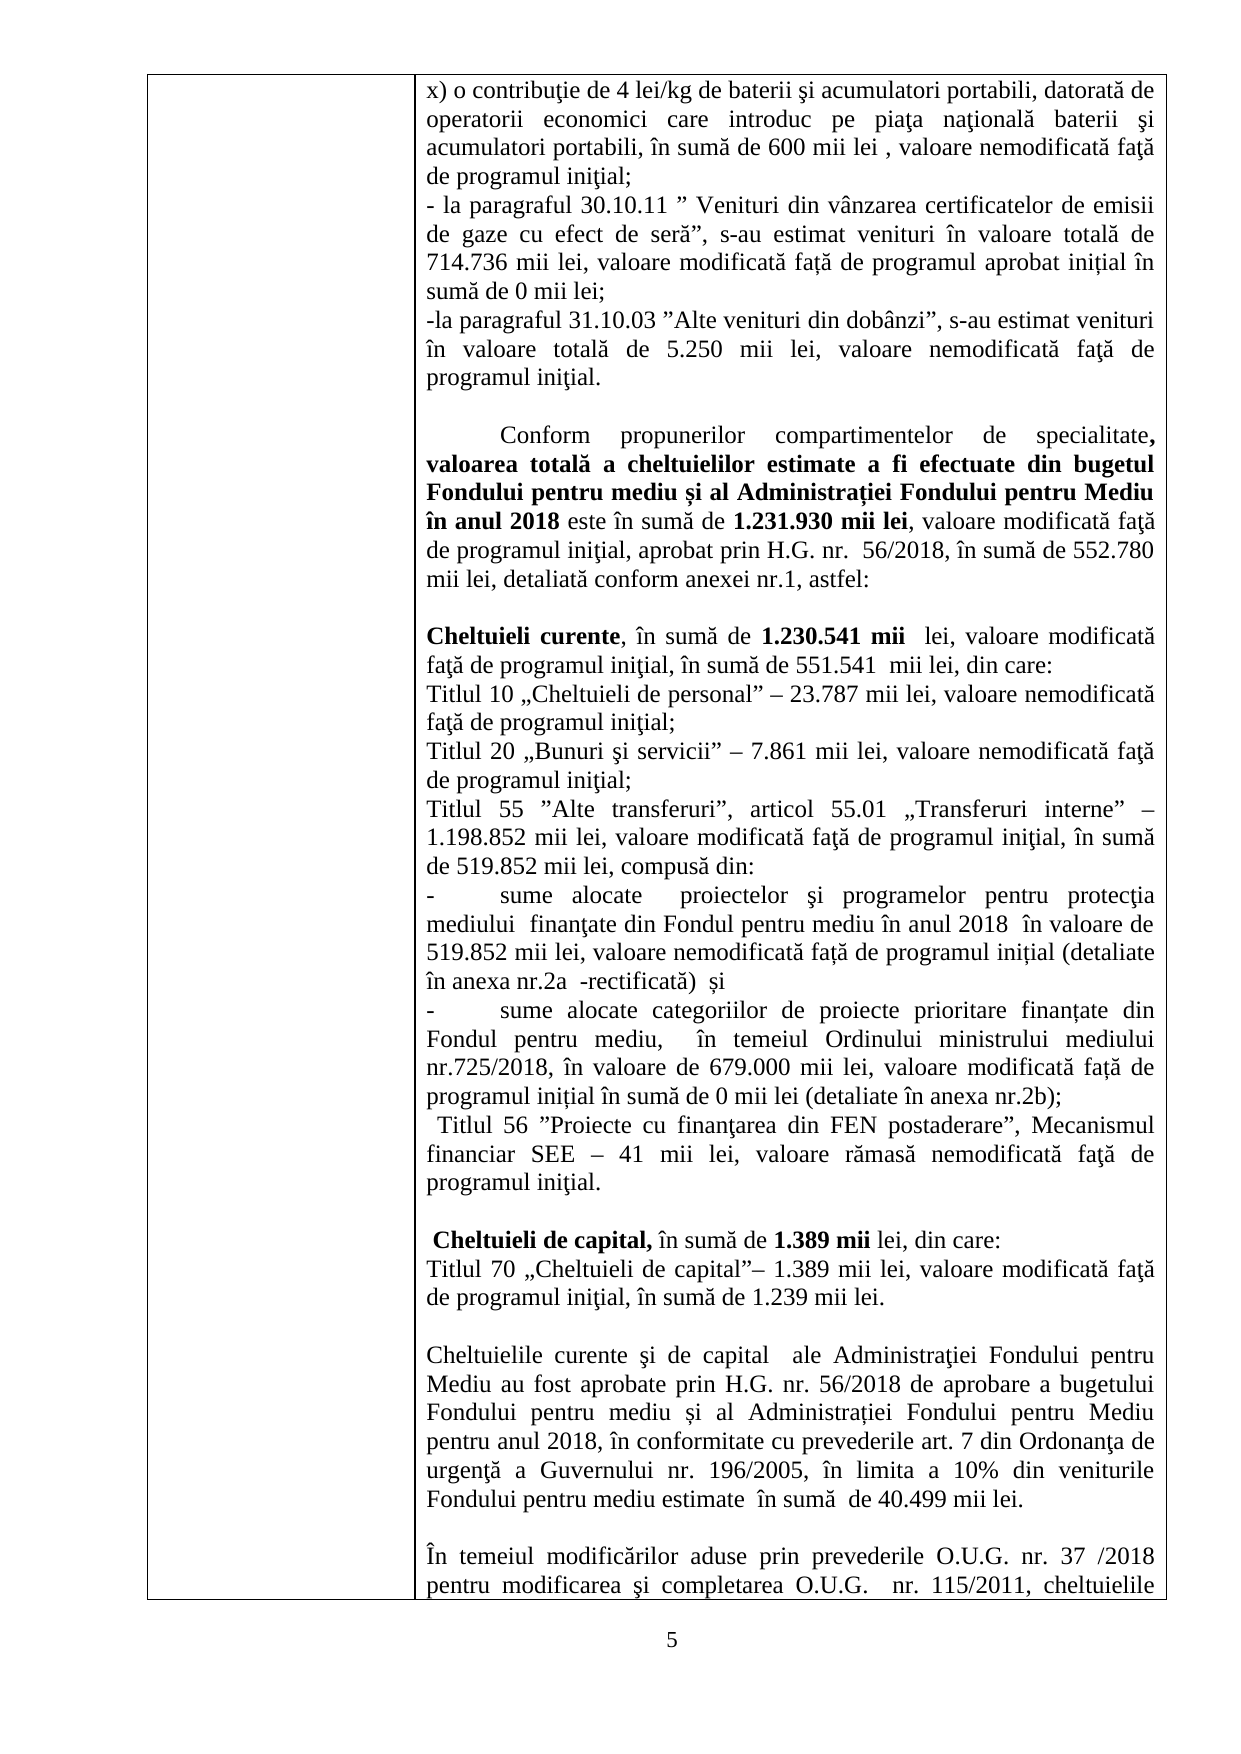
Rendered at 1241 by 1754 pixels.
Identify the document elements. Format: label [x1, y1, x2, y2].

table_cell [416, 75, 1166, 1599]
table_cell [148, 75, 414, 1599]
